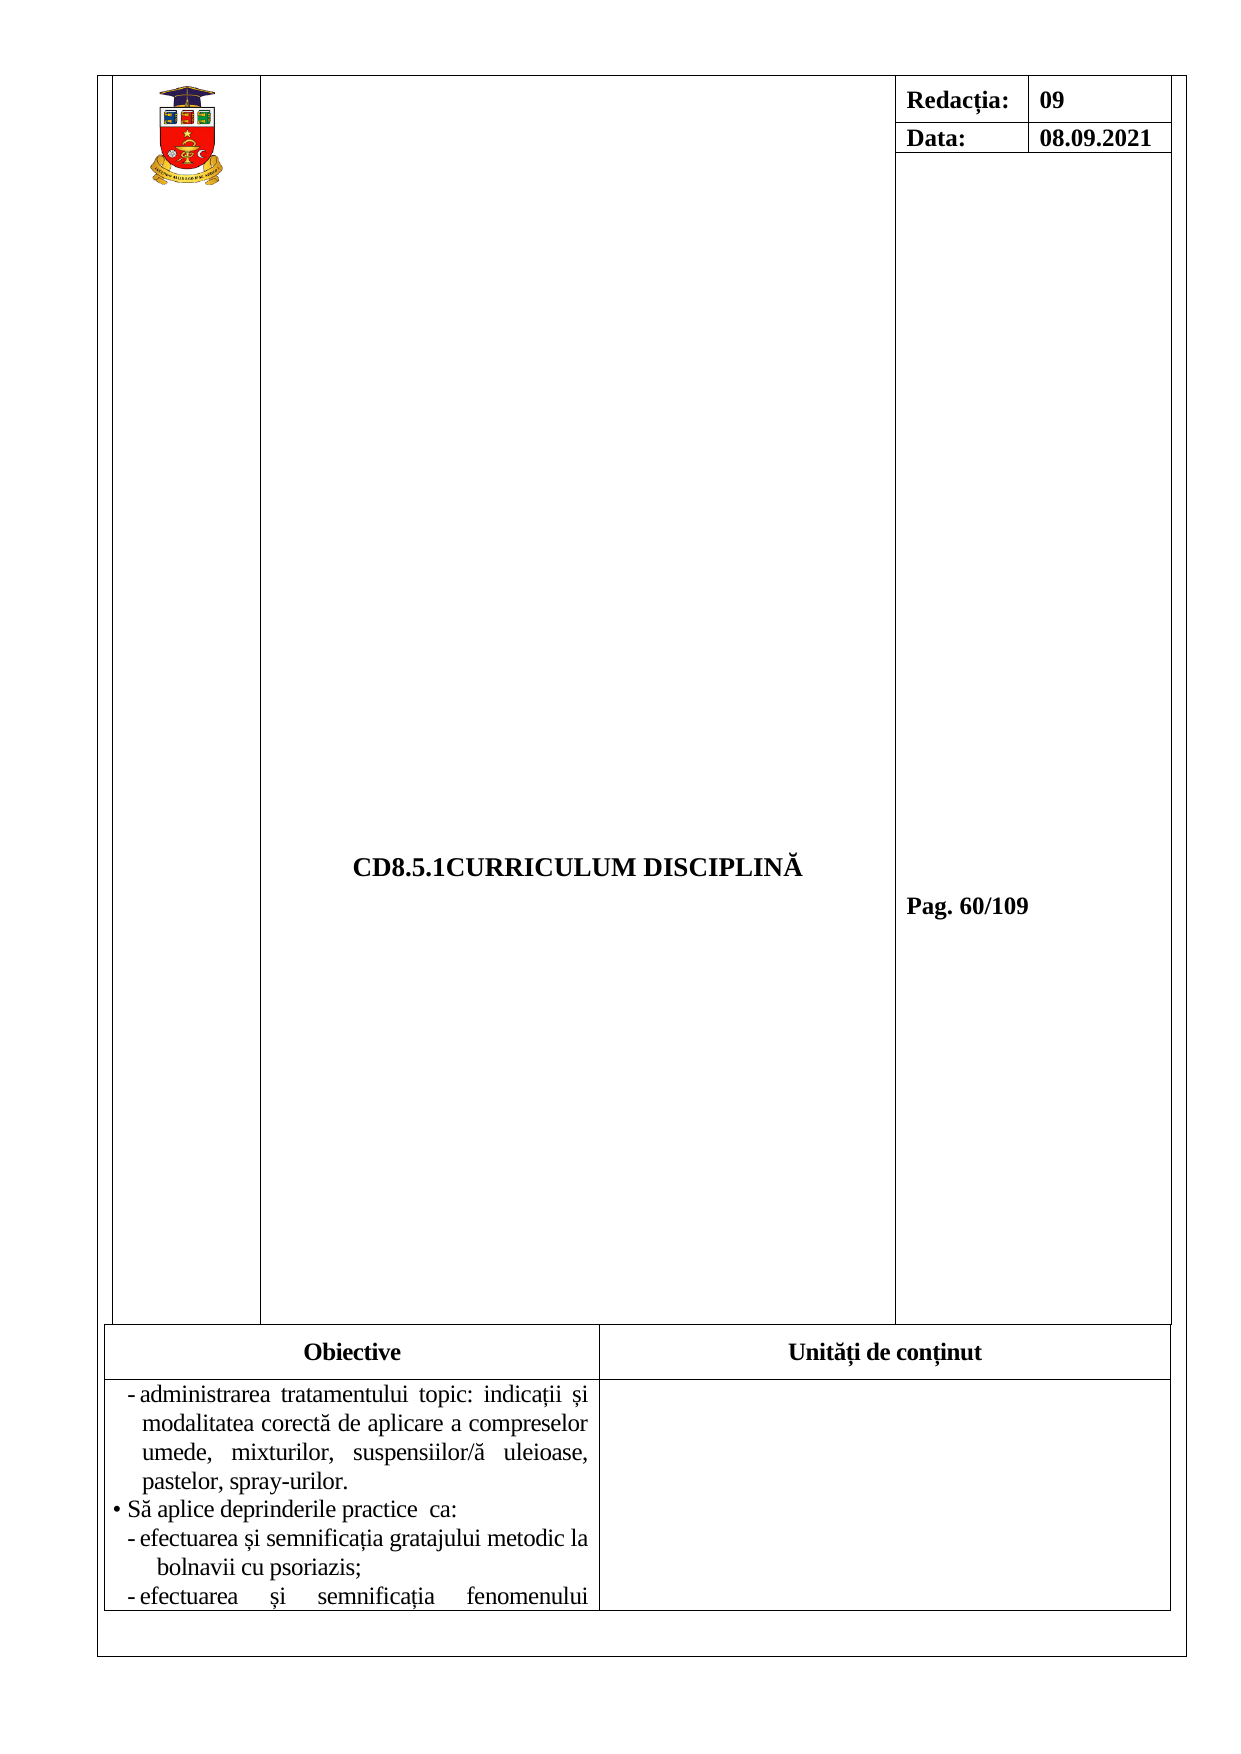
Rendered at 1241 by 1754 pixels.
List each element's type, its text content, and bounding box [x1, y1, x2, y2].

table_header Unități de conținut [600, 1325, 1170, 1378]
picture [140, 86, 236, 185]
table_cell [600, 1380, 1170, 1609]
table_header Obiective [105, 1325, 599, 1378]
